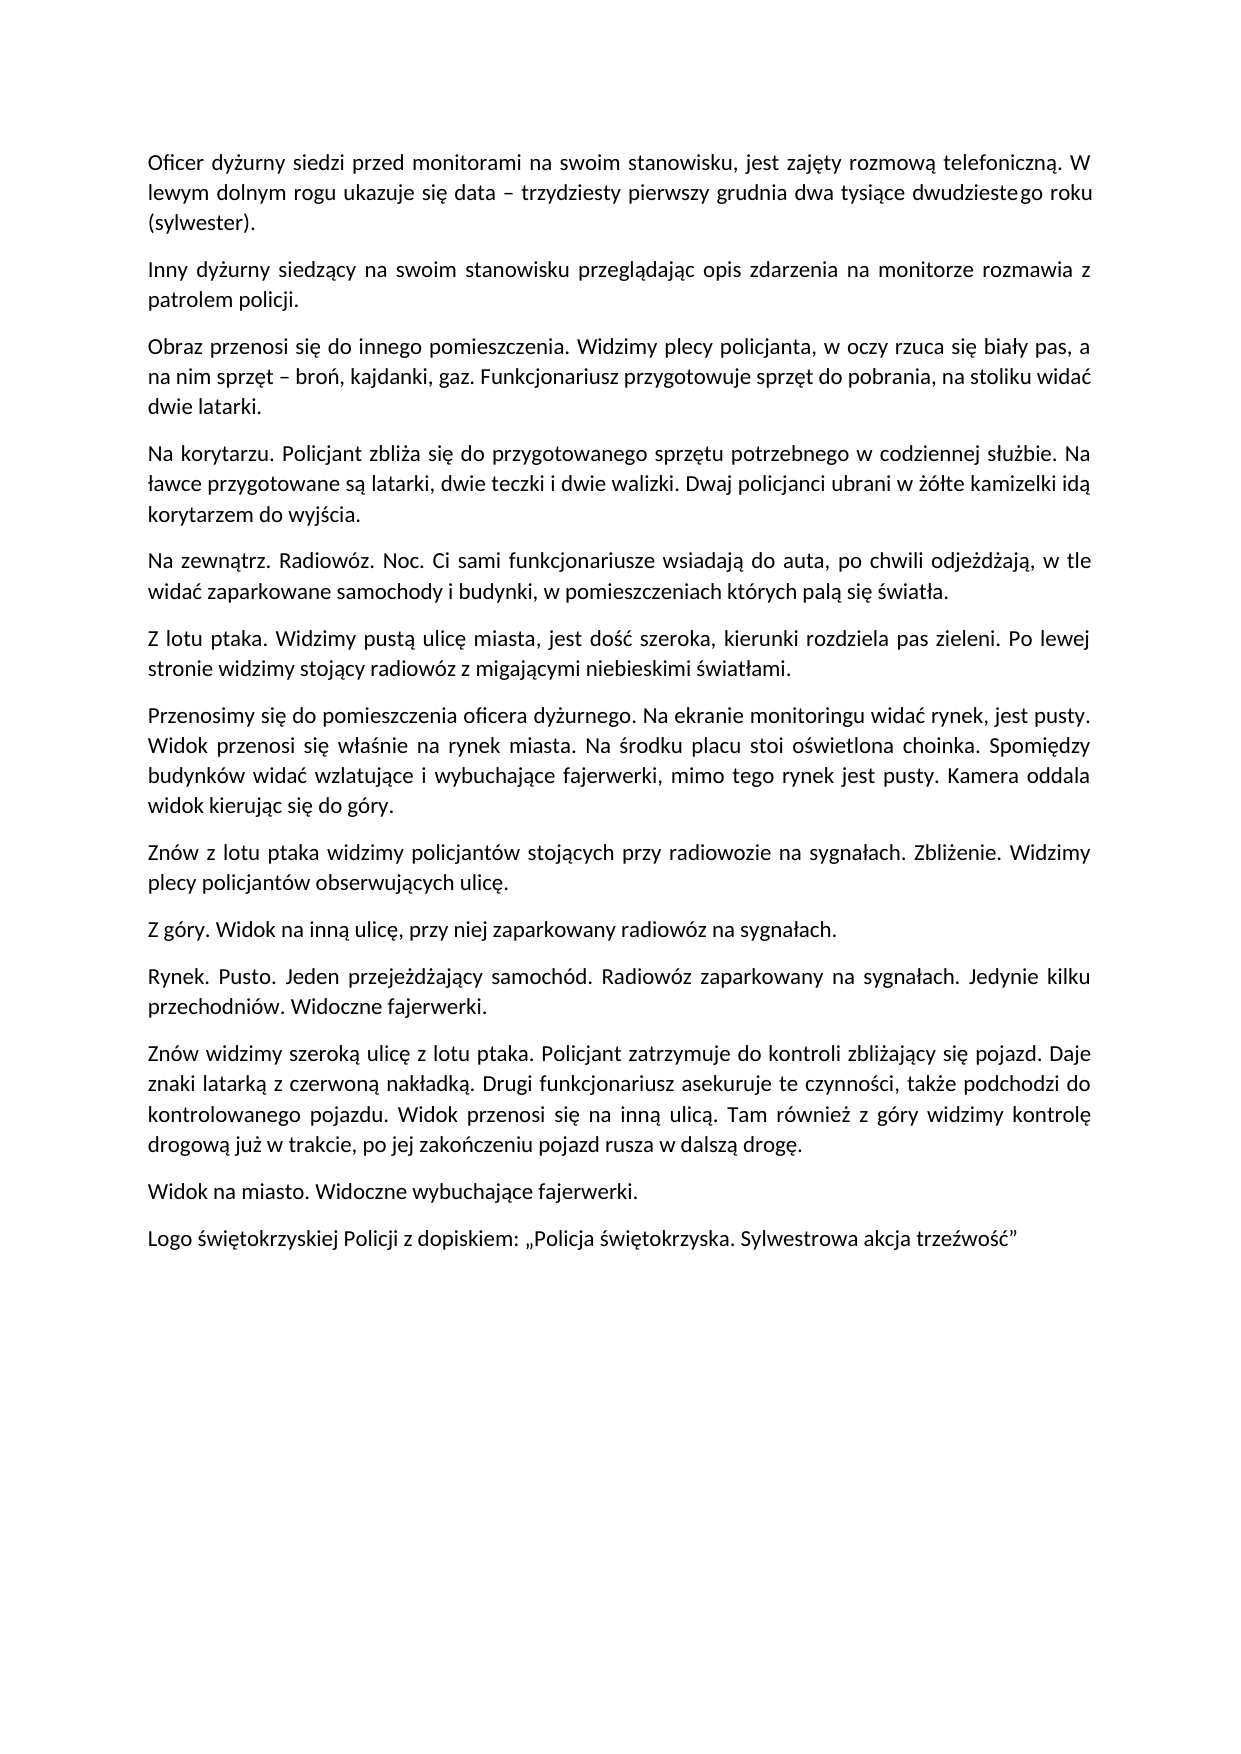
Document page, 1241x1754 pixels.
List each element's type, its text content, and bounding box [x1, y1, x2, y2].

text Rynek. Pusto. Jeden przejeżdżający samochód. Radiowóz zaparkowany na sygnałach. Jedynie kilku przechodniów. Widoczne fajerwerki. [148, 962, 1093, 1020]
text Logo świętokrzyskiej Policji z dopiskiem: „Policja świętokrzyska. Sylwestrowa akcja trzeźwość” [148, 1224, 1093, 1252]
text Znów z lotu ptaka widzimy policjantów stojących przy radiowozie na sygnałach. Zbliżenie. Widzimy plecy policjantów obserwujących ulicę. [148, 838, 1093, 896]
text Obraz przenosi się do innego pomieszczenia. Widzimy plecy policjanta, w oczy rzuca się biały pas, a na nim sprzęt – broń, kajdanki, gaz. Funkcjonariusz przygotowuje sprzęt do pobrania, na stoliku widać dwie latarki. [148, 332, 1093, 420]
text Inny dyżurny siedzący na swoim stanowisku przeglądając opis zdarzenia na monitorze rozmawia z patrolem policji. [148, 255, 1093, 313]
text Na korytarzu. Policjant zbliża się do przygotowanego sprzętu potrzebnego w codziennej służbie. Na ławce przygotowane są latarki, dwie teczki i dwie walizki. Dwaj policjanci ubrani w żółte kamizelki idą korytarzem do wyjścia. [148, 439, 1093, 528]
text Widok na miasto. Widoczne wybuchające fajerwerki. [148, 1177, 1093, 1205]
text Oficer dyżurny siedzi przed monitorami na swoim stanowisku, jest zajęty rozmową telefoniczną. W lewym dolnym rogu ukazuje się data – trzydziesty pierwszy grudnia dwa tysiące dwudziestego roku (sylwester). [148, 148, 1093, 236]
text Z góry. Widok na inną ulicę, przy niej zaparkowany radiowóz na sygnałach. [148, 915, 1093, 943]
text Przenosimy się do pomieszczenia oficera dyżurnego. Na ekranie monitoringu widać rynek, jest pusty. Widok przenosi się właśnie na rynek miasta. Na środku placu stoi oświetlona choinka. Spomiędzy budynków widać wzlatujące i wybuchające fajerwerki, mimo tego rynek jest pusty. Kamera oddala widok kierując się do góry. [148, 701, 1093, 819]
text Z lotu ptaka. Widzimy pustą ulicę miasta, jest dość szeroka, kierunki rozdziela pas zieleni. Po lewej stronie widzimy stojący radiowóz z migającymi niebieskimi światłami. [148, 624, 1093, 682]
text Znów widzimy szeroką ulicę z lotu ptaka. Policjant zatrzymuje do kontroli zbliżający się pojazd. Daje znaki latarką z czerwoną nakładką. Drugi funkcjonariusz asekuruje te czynności, także podchodzi do kontrolowanego pojazdu. Widok przenosi się na inną ulicą. Tam również z góry widzimy kontrolę drogową już w trakcie, po jej zakończeniu pojazd rusza w dalszą drogę. [148, 1039, 1093, 1158]
text Na zewnątrz. Radiowóz. Noc. Ci sami funkcjonariusze wsiadają do auta, po chwili odjeżdżają, w tle widać zaparkowane samochody i budynki, w pomieszczeniach których palą się światła. [148, 547, 1093, 605]
